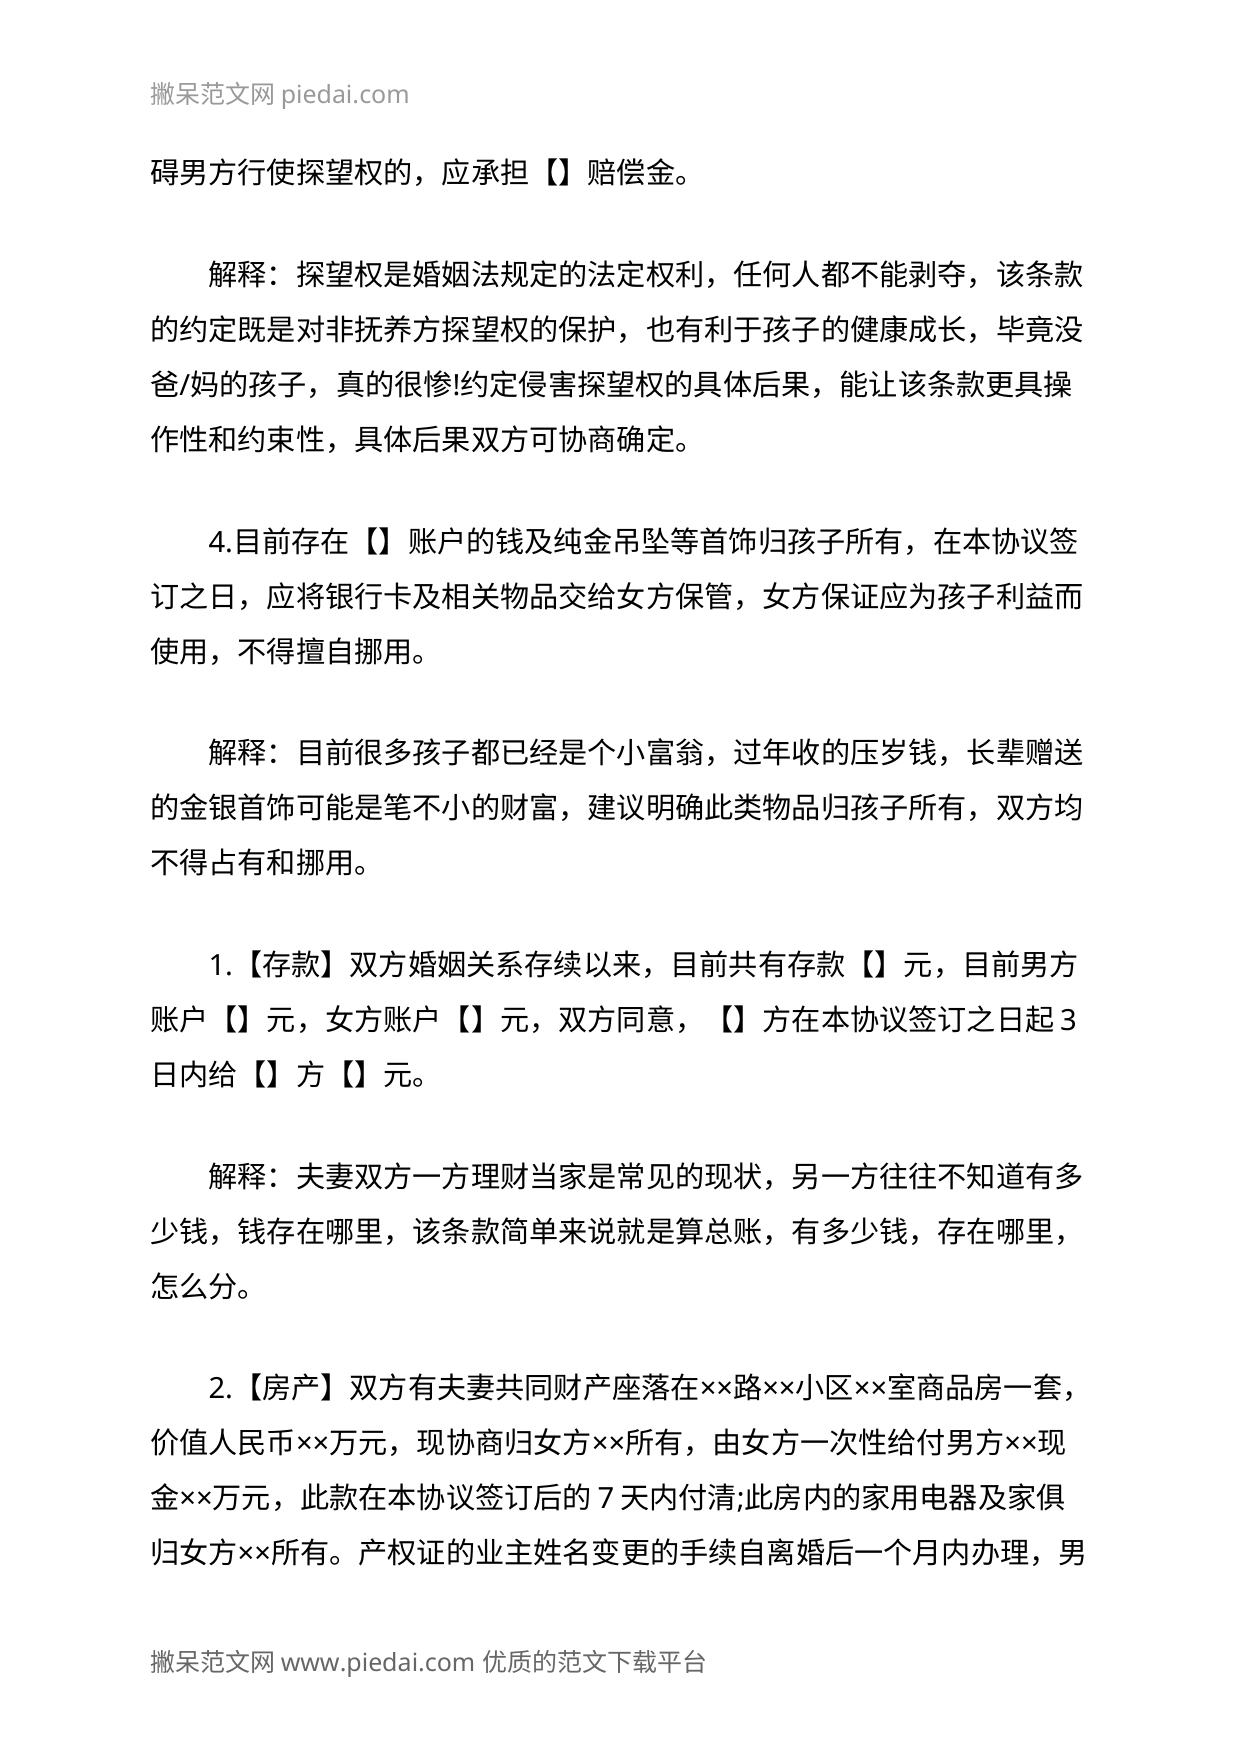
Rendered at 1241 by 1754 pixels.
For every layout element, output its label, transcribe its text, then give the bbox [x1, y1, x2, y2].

text 解释：探望权是婚姻法规定的法定权利，任何人都不能剥夺，该条款的约定既是对非抚养方探望权的保护，也有利于孩子的健康成长，毕竟没爸/妈的孩子，真的很惨!约定侵害探望权的具体后果，能让该条款更具操作性和约束性，具体后果双方可协商确定。 [150, 252, 1090, 459]
text 4.目前存在【】账户的钱及纯金吊坠等首饰归孩子所有，在本协议签订之日，应将银行卡及相关物品交给女方保管，女方保证应为孩子利益而使用，不得擅自挪用。 [150, 518, 1090, 671]
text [150, 150, 1090, 192]
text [150, 1365, 1090, 1572]
text 解释：夫妻双方一方理财当家是常见的现状，另一方往往不知道有多少钱，钱存在哪里，该条款简单来说就是算总账，有多少钱，存在哪里，怎么分。 [150, 1153, 1090, 1305]
text 1.【存款】双方婚姻关系存续以来，目前共有存款【】元，目前男方账户【】元，女方账户【】元，双方同意，【】方在本协议签订之日起3日内给【】方【】元。 [150, 942, 1090, 1094]
text 解释：目前很多孩子都已经是个小富翁，过年收的压岁钱，长辈赠送的金银首饰可能是笔不小的财富，建议明确此类物品归孩子所有，双方均不得占有和挪用。 [150, 730, 1090, 882]
